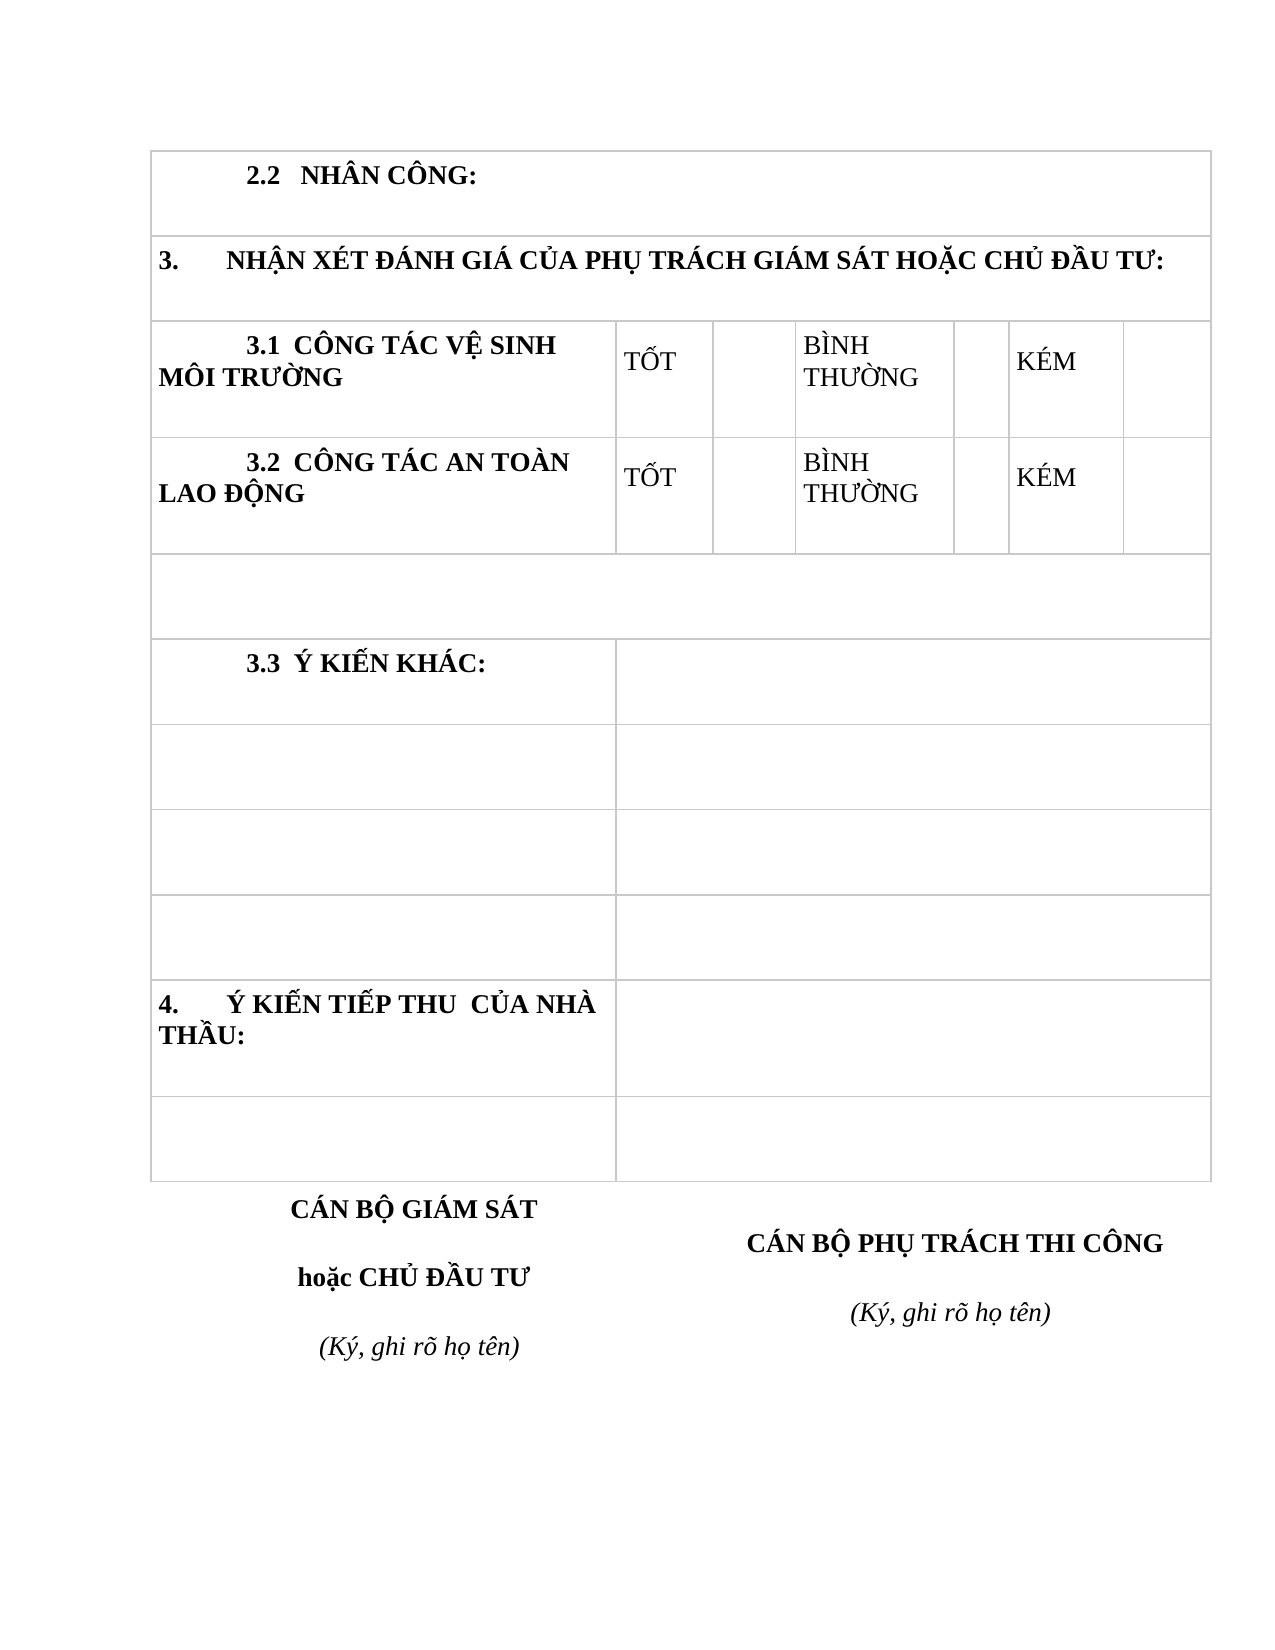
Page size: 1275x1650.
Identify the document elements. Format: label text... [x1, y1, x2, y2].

table_cell [714, 438, 795, 553]
table_cell TỐT [617, 322, 712, 437]
table_cell 2.2 NHÂN CÔNG: [152, 152, 1210, 235]
table_cell [152, 555, 1210, 638]
table_cell [152, 896, 615, 979]
table_cell 3. NHẬN XÉT ĐÁNH GIÁ CỦA PHỤ TRÁCH GIÁM SÁT HOẶC CHỦ ĐẦU TƯ: [152, 237, 1210, 320]
table_cell KÉM [1010, 322, 1123, 437]
table_cell [617, 640, 1210, 723]
table_cell [1124, 322, 1210, 437]
table_cell [617, 981, 1210, 1096]
table_cell [955, 438, 1008, 553]
table_header CÁN BỘ PHỤ TRÁCH THI CÔNG (Ký, ghi rõ họ tên) [685, 1182, 1219, 1409]
table_cell [617, 896, 1210, 979]
table_cell [617, 1097, 1210, 1181]
table_cell [955, 322, 1008, 437]
table_cell BÌNH THƯỜNG [796, 438, 953, 553]
table_cell KÉM [1010, 438, 1123, 553]
table_cell [714, 322, 795, 437]
table_cell [1124, 438, 1210, 553]
table_header CÁN BỘ GIÁM SÁT hoặc CHỦ ĐẦU TƯ (Ký, ghi rõ họ tên) [150, 1182, 684, 1409]
table_cell 3.3 Ý KIẾN KHÁC: [152, 640, 615, 723]
table_cell TỐT [617, 438, 712, 553]
table_cell 4. Ý KIẾN TIẾP THU CỦA NHÀ THẦU: [152, 981, 615, 1096]
table_cell [617, 810, 1210, 894]
table_cell 3.1 CÔNG TÁC VỆ SINH MÔI TRƯỜNG [152, 322, 615, 437]
table_cell 3.2 CÔNG TÁC AN TOÀN LAO ĐỘNG [152, 438, 615, 553]
table_cell [617, 725, 1210, 809]
table_cell [152, 1097, 615, 1181]
table_cell [152, 725, 615, 809]
table_cell BÌNH THƯỜNG [796, 322, 953, 437]
table_cell [152, 810, 615, 894]
